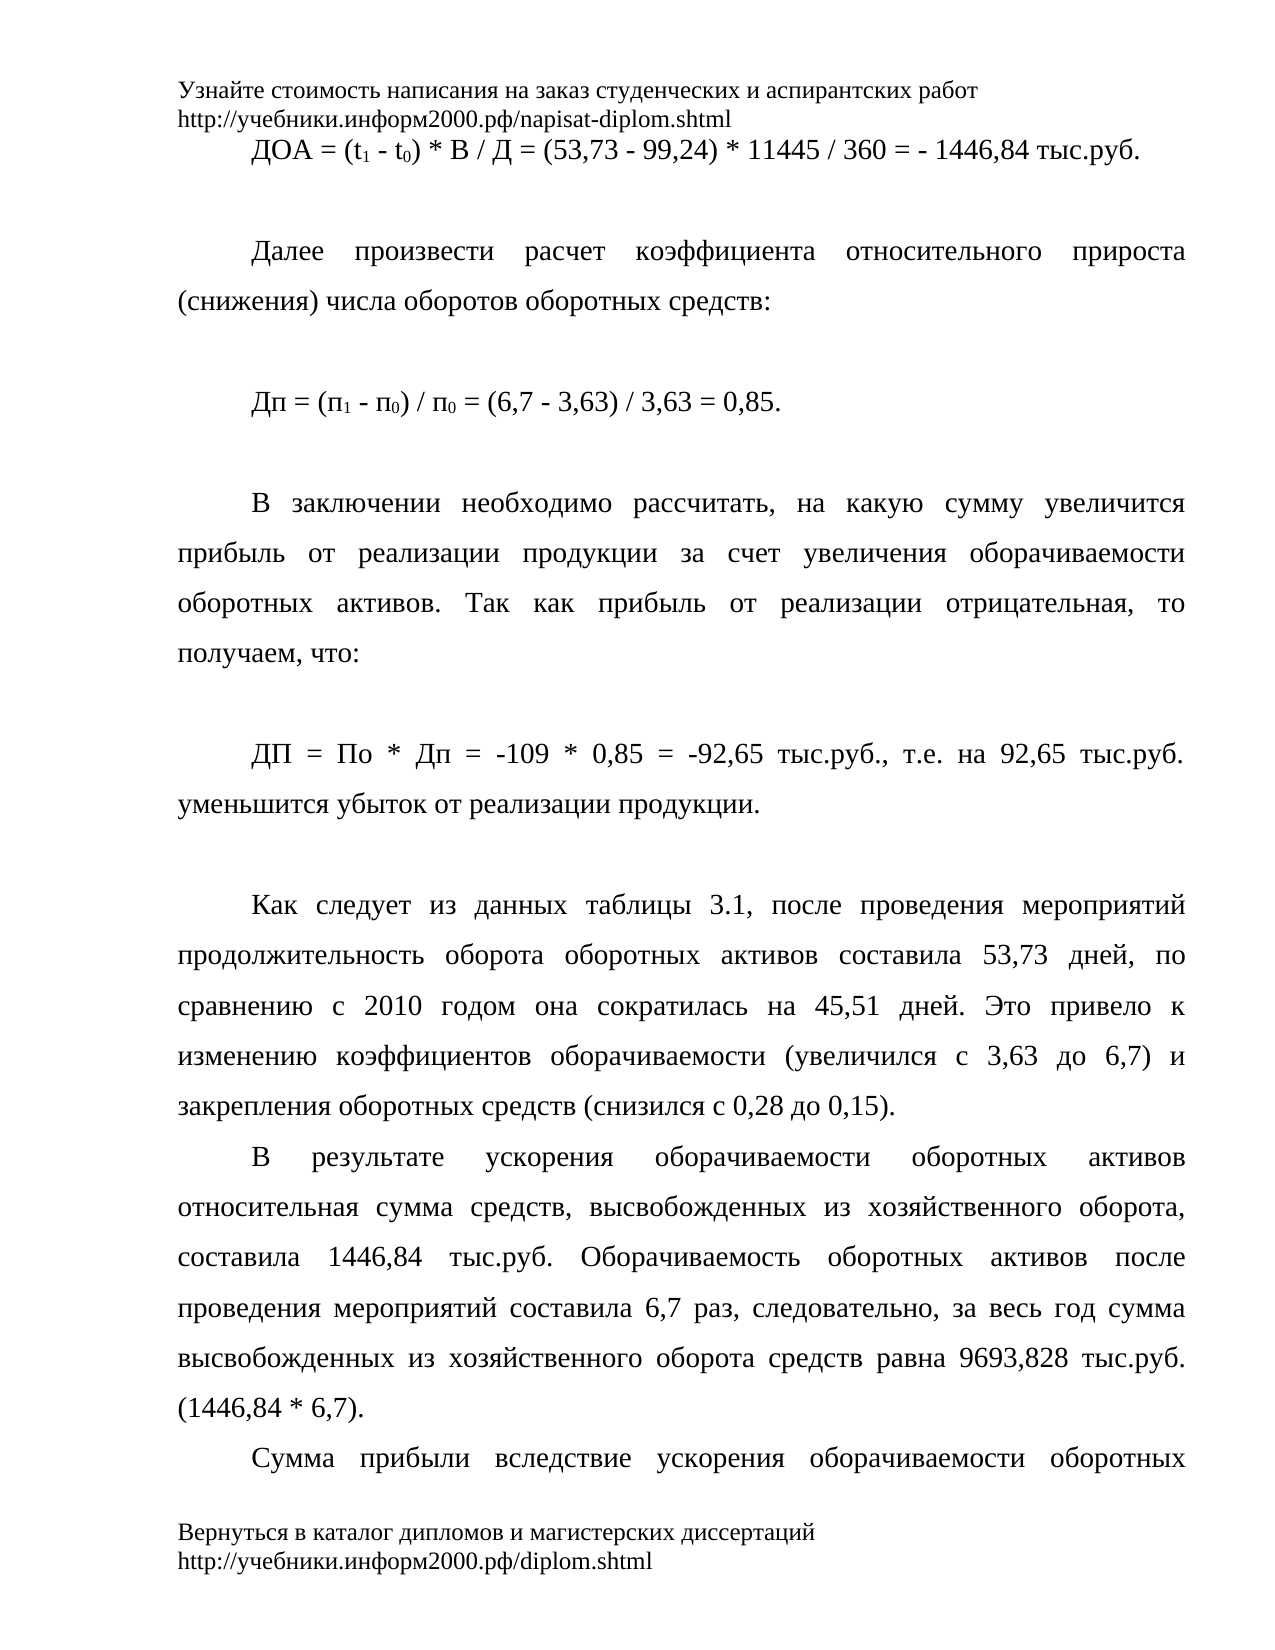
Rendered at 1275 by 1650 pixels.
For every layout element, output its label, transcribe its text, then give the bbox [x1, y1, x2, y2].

text Дп = (п1 - п0) / п0 = (6,7 - 3,63) / 3,63 = 0,85. [177, 384, 1186, 418]
text В заключении необходимо рассчитать, на какую сумму увеличится прибыль от реализации продукции за счет увеличения оборачиваемости оборотных активов. Так как прибыль от реализации отрицательная, то получаем, что: [177, 485, 1186, 669]
text Далее произвести расчет коэффициента относительного прироста (снижения) числа оборотов оборотных средств: [177, 233, 1186, 317]
text Как следует из данных таблицы 3.1, после проведения мероприятий продолжительность оборота оборотных активов составила 53,73 дней, по сравнению с 2010 годом она сократилась на 45,51 дней. Это привело к изменению коэффициентов оборачиваемости (увеличился с 3,63 до 6,7) и закрепления оборотных средств (снизился с 0,28 до 0,15). [177, 887, 1186, 1122]
text ДП = По * Дп = -109 * 0,85 = -92,65 тыс.руб., т.е. на 92,65 тыс.руб. уменьшится убыток от реализации продукции. [177, 736, 1186, 820]
text ДОА = (t1 - t0) * В / Д = (53,73 - 99,24) * 11445 / 360 = - 1446,84 тыс.руб. [177, 132, 1186, 166]
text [177, 1441, 1186, 1474]
text В результате ускорения оборачиваемости оборотных активов относительная сумма средств, высвобожденных из хозяйственного оборота, составила 1446,84 тыс.руб. Оборачиваемость оборотных активов после проведения мероприятий составила 6,7 раз, следовательно, за весь год сумма высвобожденных из хозяйственного оборота средств равна 9693,828 тыс.руб. (1446,84 * 6,7). [177, 1139, 1186, 1424]
